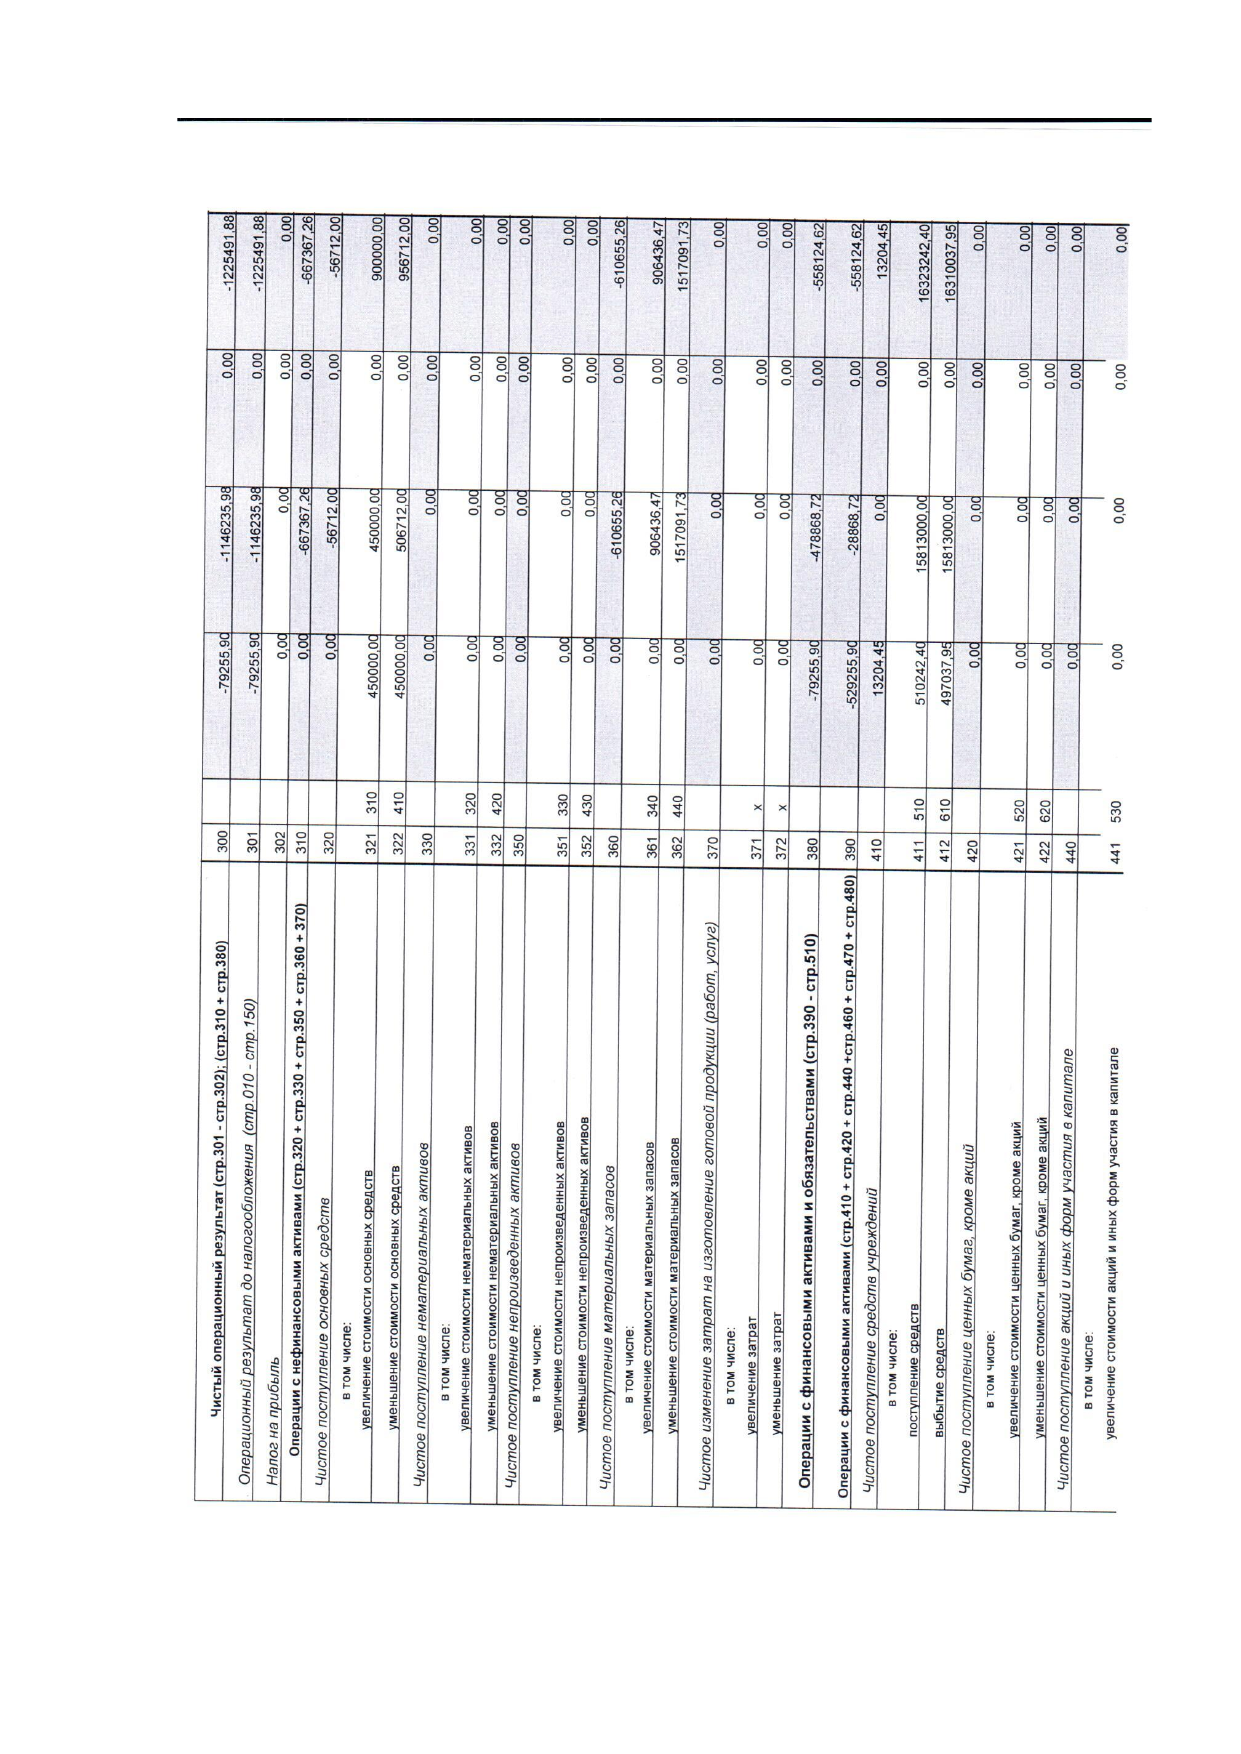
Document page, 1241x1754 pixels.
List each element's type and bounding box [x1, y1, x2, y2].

picture [177, 118, 1152, 1550]
